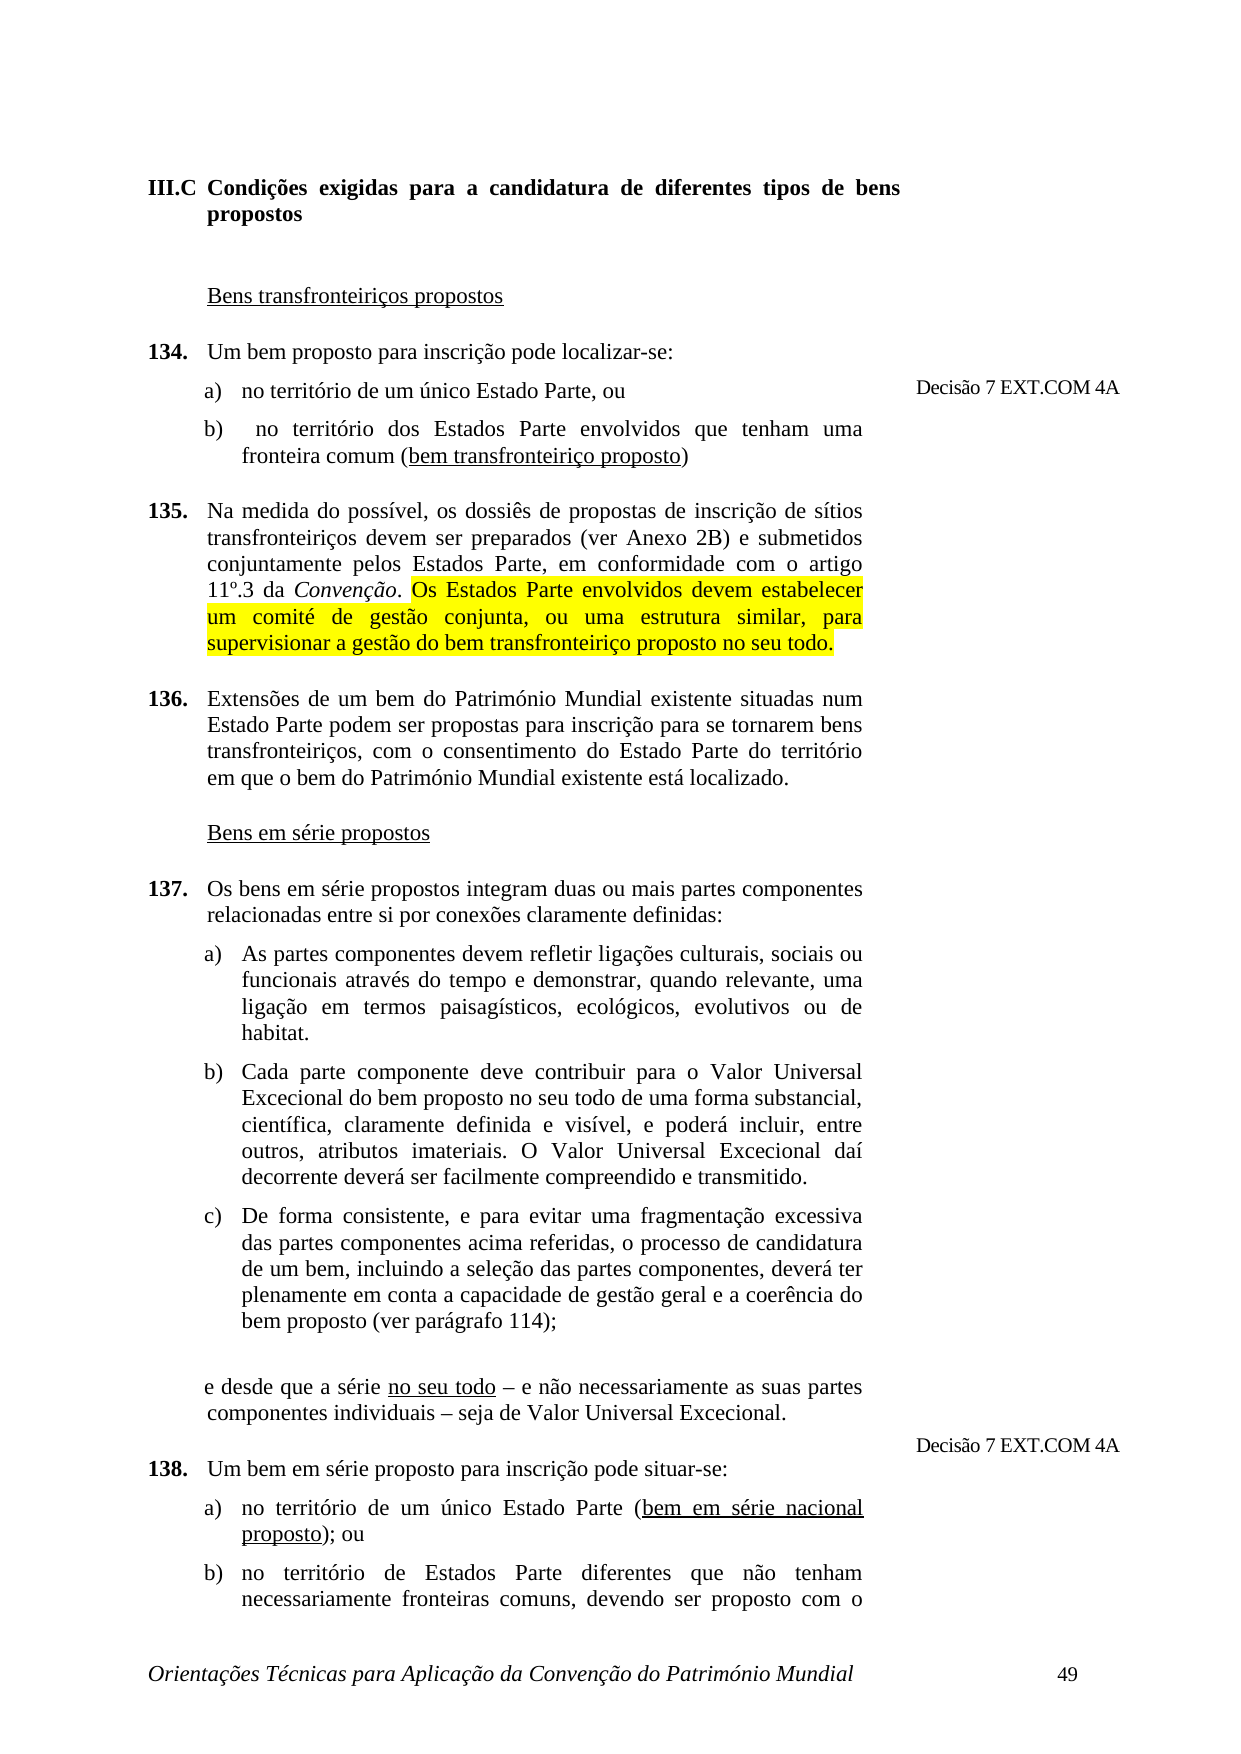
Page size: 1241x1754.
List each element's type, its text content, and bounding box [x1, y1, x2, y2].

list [204, 1559, 863, 1611]
text 134. Um bem proposto para inscrição pode localizar-se: [148, 338, 863, 364]
list De forma consistente, e para evitar uma fragmentação excessiva das partes componentes acima referidas, o processo de candidatura de um bem, incluindo a seleção das partes componentes, deverá ter plenamente em conta a capacidade de gestão geral e a coerência do bem proposto (ver parágrafo 114); [204, 1202, 863, 1334]
list As partes componentes devem refletir ligações culturais, sociais ou funcionais através do tempo e demonstrar, quando relevante, uma ligação em termos paisagísticos, ecológicos, evolutivos ou de habitat. [204, 940, 863, 1045]
subtitle III.C Condições exigidas para a candidatura de diferentes tipos de bens propostos [148, 174, 901, 227]
list no território de um único Estado Parte (bem em série nacional proposto); ou [204, 1493, 863, 1546]
subtitle Bens transfronteiriços propostos [207, 282, 863, 309]
list no território de um único Estado Parte, ou [204, 377, 863, 403]
text e desde que a série no seu todo – e não necessariamente as suas partes componentes individuais – seja de Valor Universal Excecional. [204, 1373, 863, 1426]
text 137. Os bens em série propostos integram duas ou mais partes componentes relacionadas entre si por conexões claramente definidas: [148, 875, 863, 927]
list no território dos Estados Parte envolvidos que tenham uma fronteira comum (bem transfronteiriço proposto) [204, 416, 863, 468]
text 136. Extensões de um bem do Património Mundial existente situadas num Estado Parte podem ser propostas para inscrição para se tornarem bens transfronteiriços, com o consentimento do Estado Parte do território em que o bem do Património Mundial existente está localizado. [148, 685, 863, 790]
text 138. Um bem em série proposto para inscrição pode situar-se: [148, 1455, 863, 1481]
list Cada parte componente deve contribuir para o Valor Universal Excecional do bem proposto no seu todo de uma forma substancial, científica, claramente definida e visível, e poderá incluir, entre outros, atributos imateriais. O Valor Universal Excecional daí decorrente deverá ser facilmente compreendido e transmitido. [204, 1058, 863, 1190]
text 135. Na medida do possível, os dossiês de propostas de inscrição de sítios transfronteiriços devem ser preparados (ver Anexo 2B) e submetidos conjuntamente pelos Estados Parte, em conformidade com o artigo 11º.3 da Convenção. Os Estados Parte envolvidos devem estabelecer um comité de gestão conjunta, ou uma estrutura similar, para supervisionar a gestão do bem transfronteiriço proposto no seu todo. [148, 497, 863, 656]
subtitle Bens em série propostos [207, 819, 863, 846]
